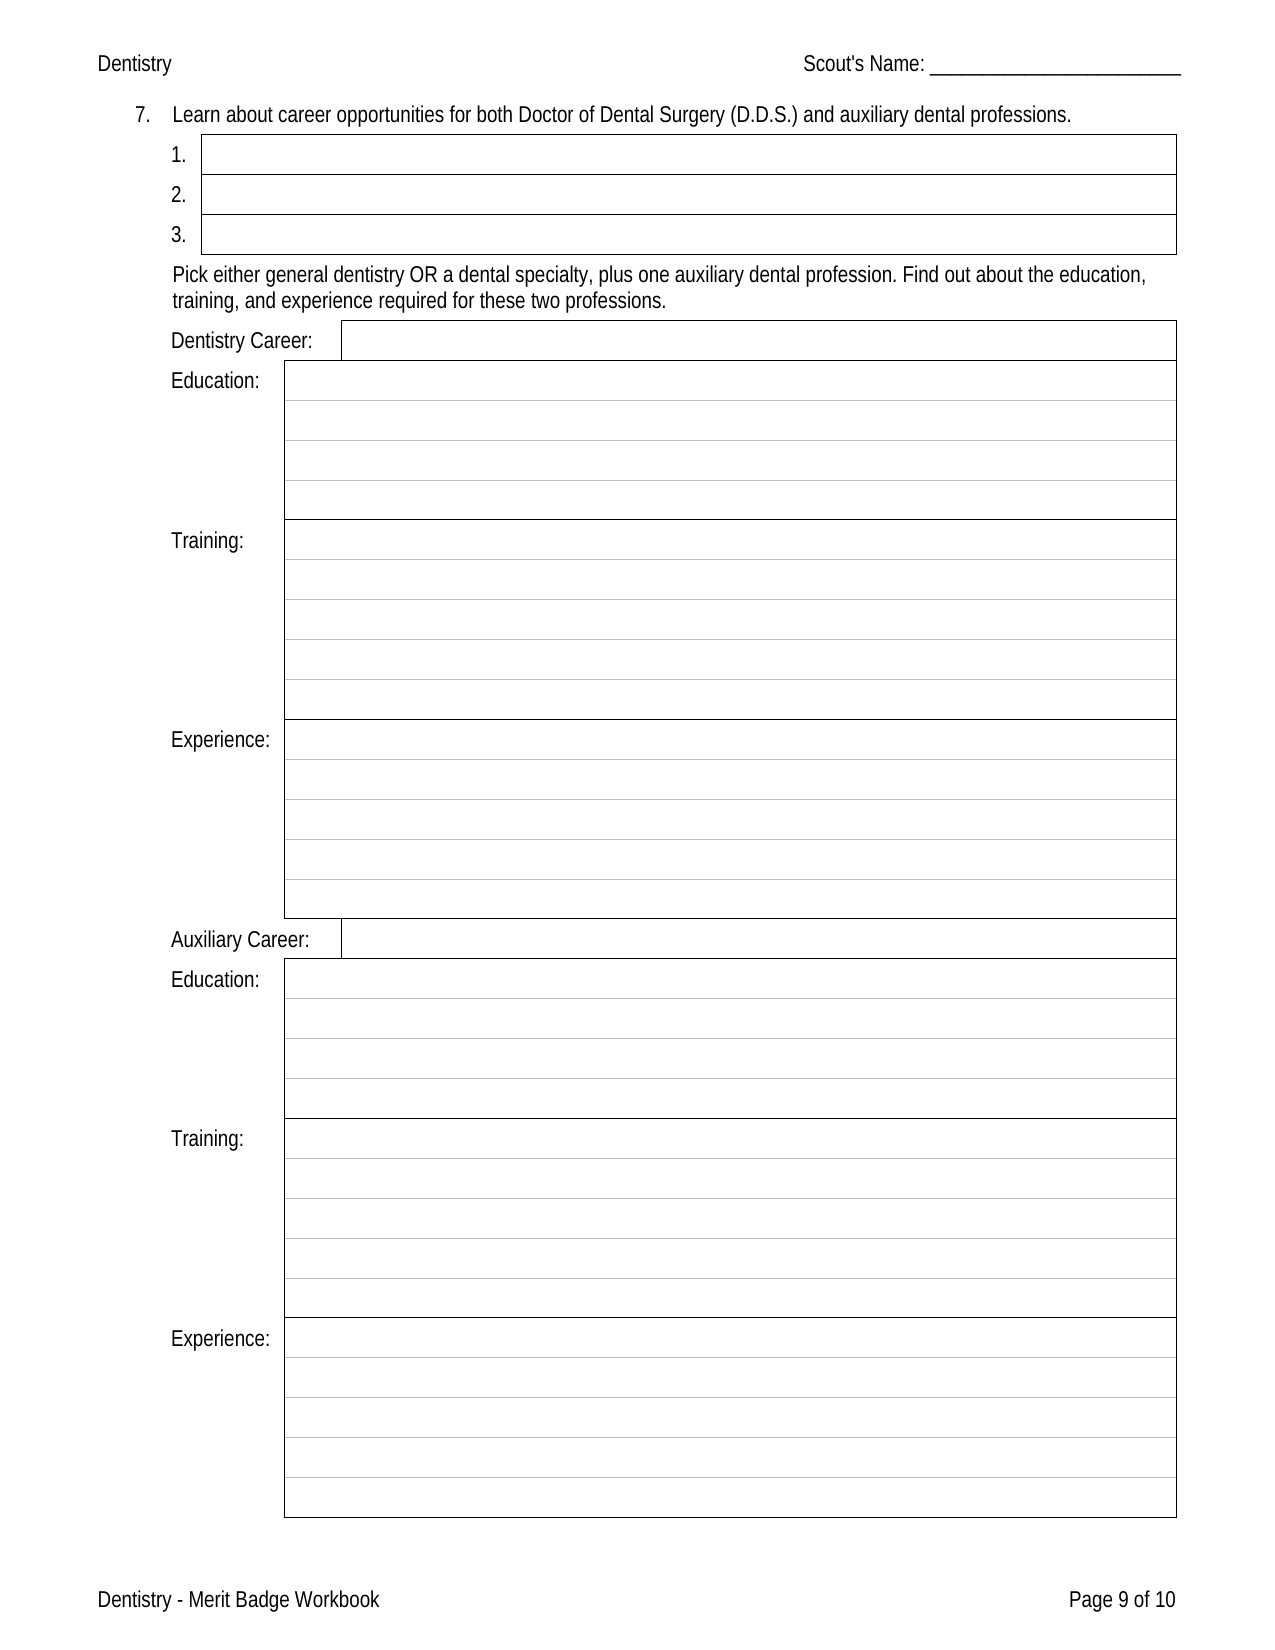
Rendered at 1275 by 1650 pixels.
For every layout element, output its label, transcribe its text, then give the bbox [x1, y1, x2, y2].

table_cell Education: [160, 360, 284, 519]
table_cell [285, 999, 1176, 1038]
table_header [342, 321, 1176, 360]
table_cell [285, 361, 1176, 400]
table_cell [285, 1119, 1176, 1158]
table_cell [285, 1279, 1176, 1317]
table_cell [285, 1079, 1176, 1118]
table_cell [285, 1199, 1176, 1237]
table_cell [285, 1159, 1176, 1198]
table_cell [285, 1318, 1176, 1357]
table_cell [285, 640, 1176, 679]
table_cell [285, 1039, 1176, 1078]
table_header 1. [160, 134, 201, 174]
table_cell [285, 840, 1176, 878]
table_cell Experience: [160, 1317, 284, 1517]
table_cell [285, 720, 1176, 759]
table_cell [285, 560, 1176, 599]
table_cell [285, 1438, 1176, 1477]
table_cell Auxiliary Career: [160, 918, 341, 958]
table_cell [285, 441, 1176, 479]
table_cell [285, 800, 1176, 838]
table_cell [285, 1239, 1176, 1277]
text 7. Learn about career opportunities for both Doctor of Dental Surgery (D.D.S.) and auxiliary dental professions. [97, 101, 1177, 128]
table_cell Training: [160, 1118, 284, 1317]
table_cell [285, 1478, 1176, 1517]
text Pick either general dentistry OR a dental specialty, plus one auxiliary dental profession. Find out about the education, training, and experience required for these two professions. [172, 261, 1177, 314]
table_cell [202, 175, 1176, 214]
table_cell [285, 600, 1176, 639]
table_cell [285, 959, 1176, 998]
table_cell Education: [160, 958, 284, 1118]
table_cell [285, 1398, 1176, 1437]
table_cell 2. [160, 174, 201, 214]
table_cell [285, 680, 1176, 719]
table_header Dentistry Career: [160, 320, 341, 360]
table_cell Training: [160, 519, 284, 719]
table_cell [285, 401, 1176, 439]
table_header [202, 135, 1176, 174]
table_cell [342, 919, 1176, 958]
table_cell [285, 1358, 1176, 1397]
table_cell [202, 215, 1176, 254]
table_cell [285, 481, 1176, 519]
table_cell [285, 520, 1176, 559]
table_cell 3. [160, 214, 201, 254]
table_cell Experience: [160, 719, 284, 918]
table_cell [285, 760, 1176, 799]
table_cell [285, 880, 1176, 918]
